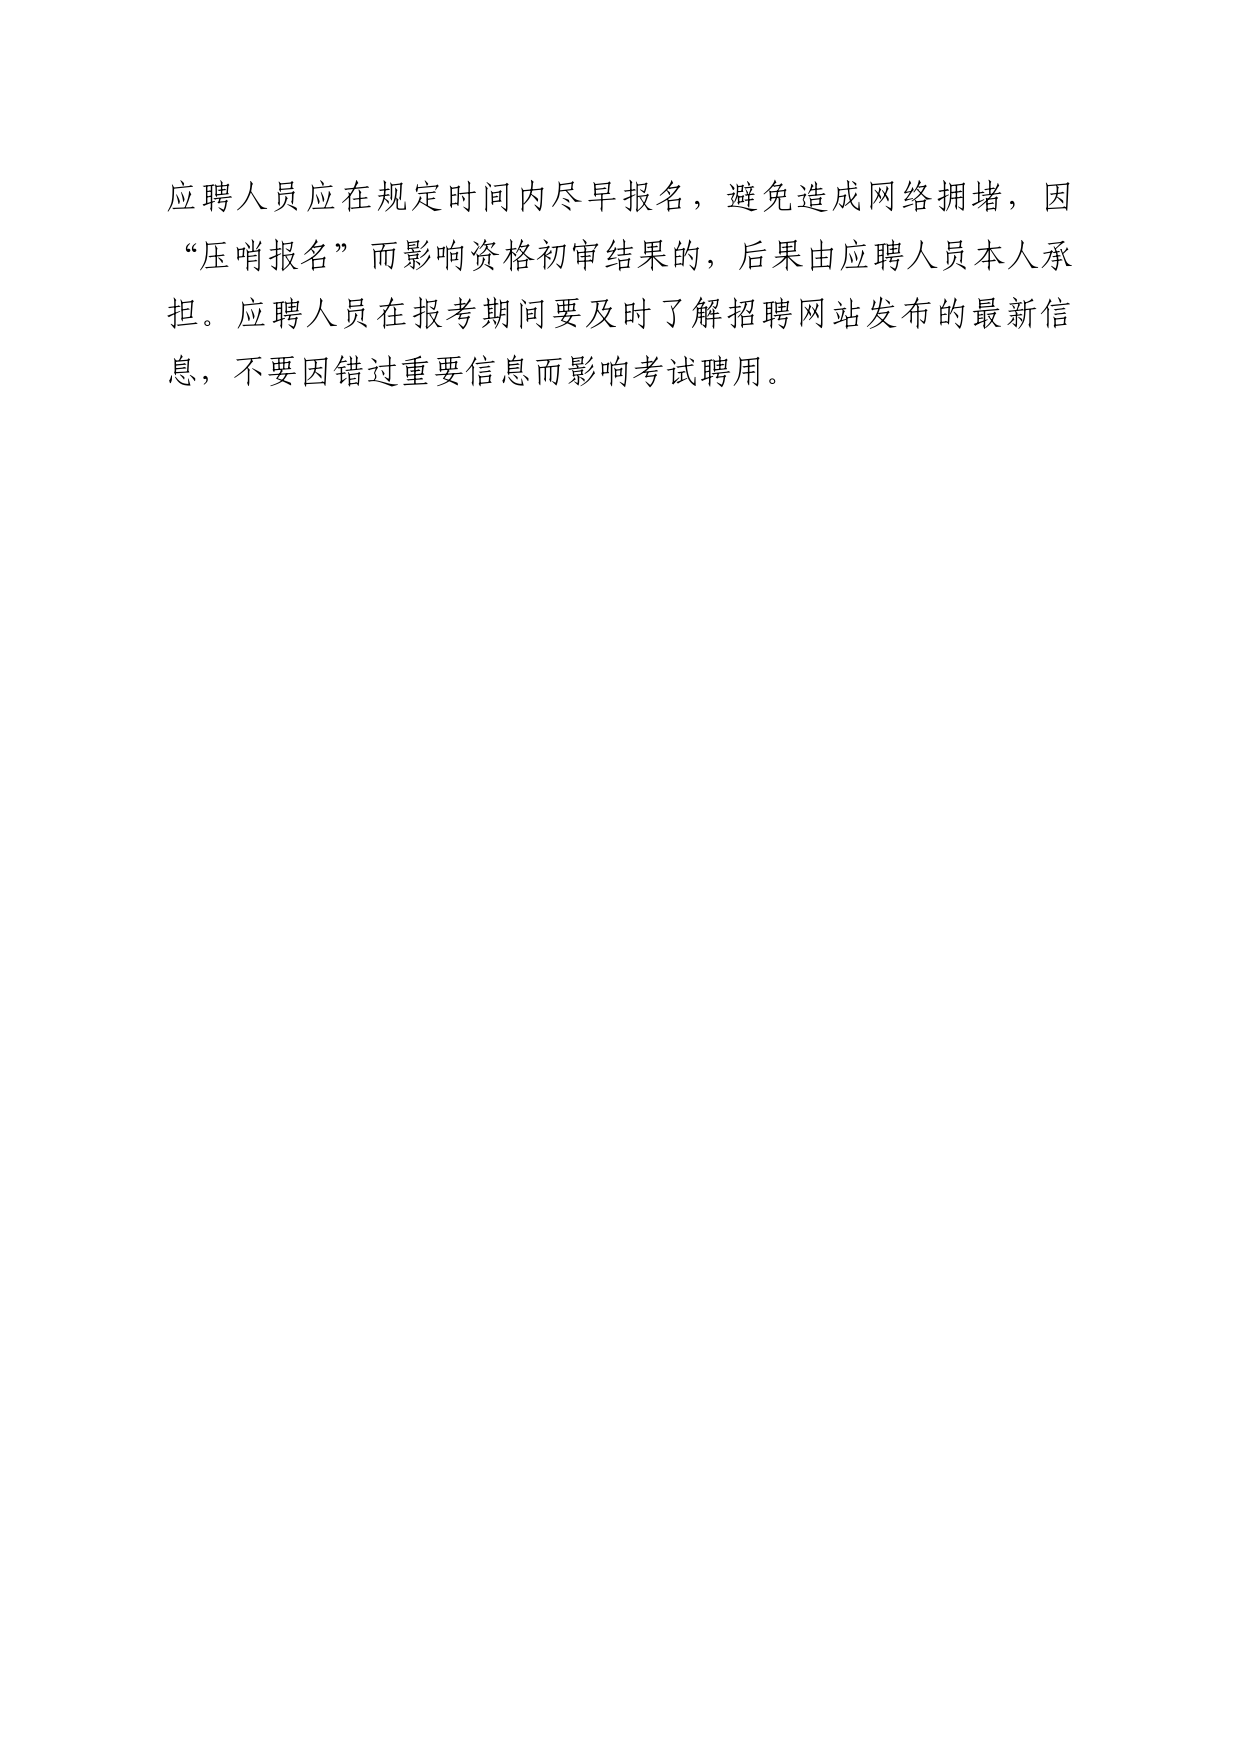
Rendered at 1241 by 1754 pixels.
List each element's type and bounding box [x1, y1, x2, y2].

text [165, 162, 1075, 395]
